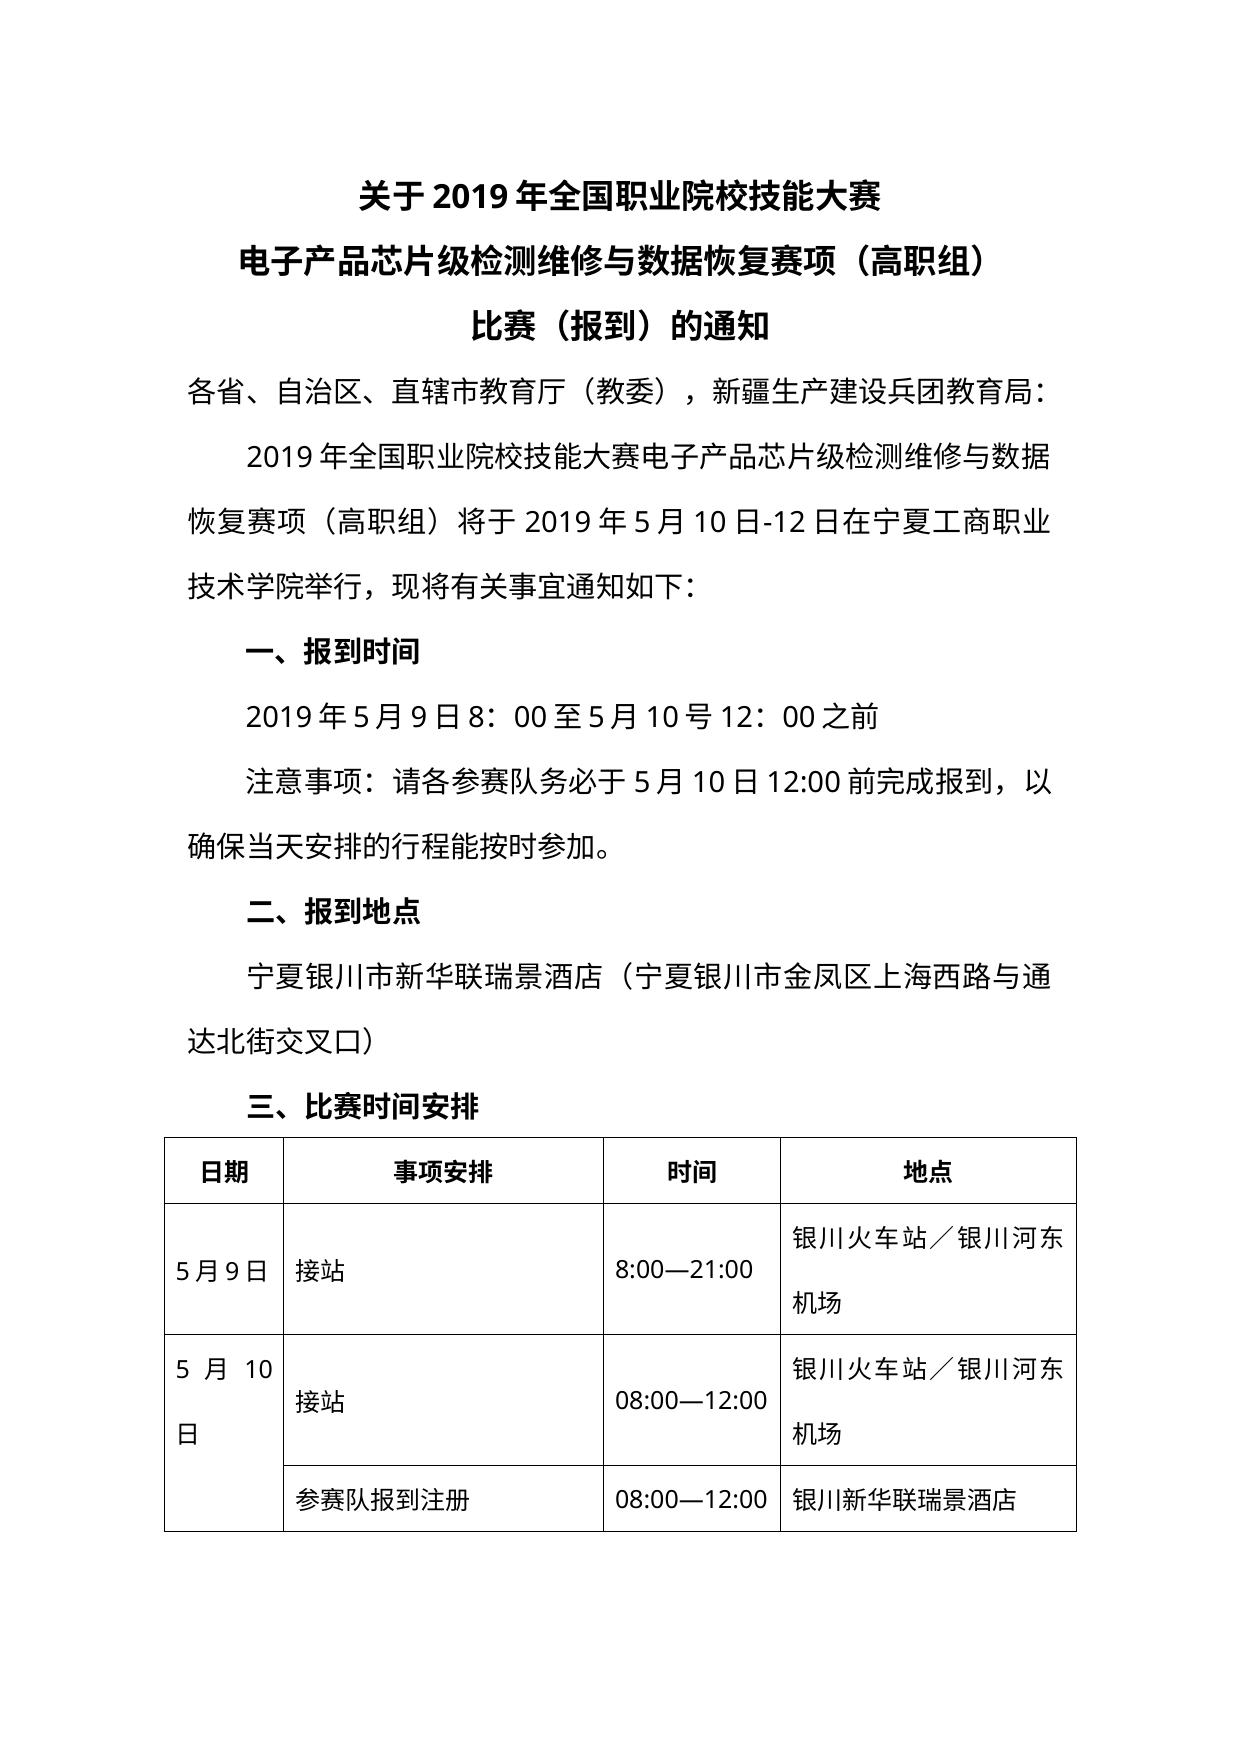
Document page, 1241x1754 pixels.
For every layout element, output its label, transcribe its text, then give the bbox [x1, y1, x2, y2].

table_header 时间 [604, 1138, 780, 1203]
text 三、比赛时间安排 [187, 1072, 1053, 1137]
table_cell 5月10日 [165, 1335, 283, 1531]
table_header 地点 [781, 1138, 1076, 1203]
text 各省、自治区、直辖市教育厅（教委），新疆生产建设兵团教育局： [187, 357, 1053, 422]
table_cell 银川新华联瑞景酒店 [781, 1466, 1076, 1531]
text 电子产品芯片级检测维修与数据恢复赛项（高职组） [187, 227, 1053, 292]
text 比赛（报到）的通知 [187, 292, 1053, 357]
text 2019年5月9日8：00至5月10号12：00之前 [187, 682, 1053, 747]
table_cell 08:00—12:00 [604, 1466, 780, 1531]
text 二、报到地点 [187, 877, 1053, 942]
table_cell 银川火车站／银川河东机场 [781, 1335, 1076, 1465]
text 2019年全国职业院校技能大赛电子产品芯片级检测维修与数据恢复赛项（高职组）将于2019年5月10日-12日在宁夏工商职业技术学院举行，现将有关事宜通知如下： [187, 422, 1053, 617]
table_cell 银川火车站／银川河东机场 [781, 1204, 1076, 1334]
text 关于2019年全国职业院校技能大赛 [187, 162, 1053, 227]
table_cell 接站 [284, 1204, 603, 1334]
table_header 日期 [165, 1138, 283, 1203]
text 注意事项：请各参赛队务必于5月10日12:00前完成报到，以确保当天安排的行程能按时参加。 [187, 747, 1053, 877]
table_cell 5月9日 [165, 1204, 283, 1334]
text 一、报到时间 [245, 617, 1053, 682]
table_cell 8:00—21:00 [604, 1204, 780, 1334]
table_header 事项安排 [284, 1138, 603, 1203]
table_cell 08:00—12:00 [604, 1335, 780, 1465]
text 宁夏银川市新华联瑞景酒店（宁夏银川市金凤区上海西路与通达北街交叉口） [187, 942, 1053, 1072]
table_cell 参赛队报到注册 [284, 1466, 603, 1531]
table_cell 接站 [284, 1335, 603, 1465]
